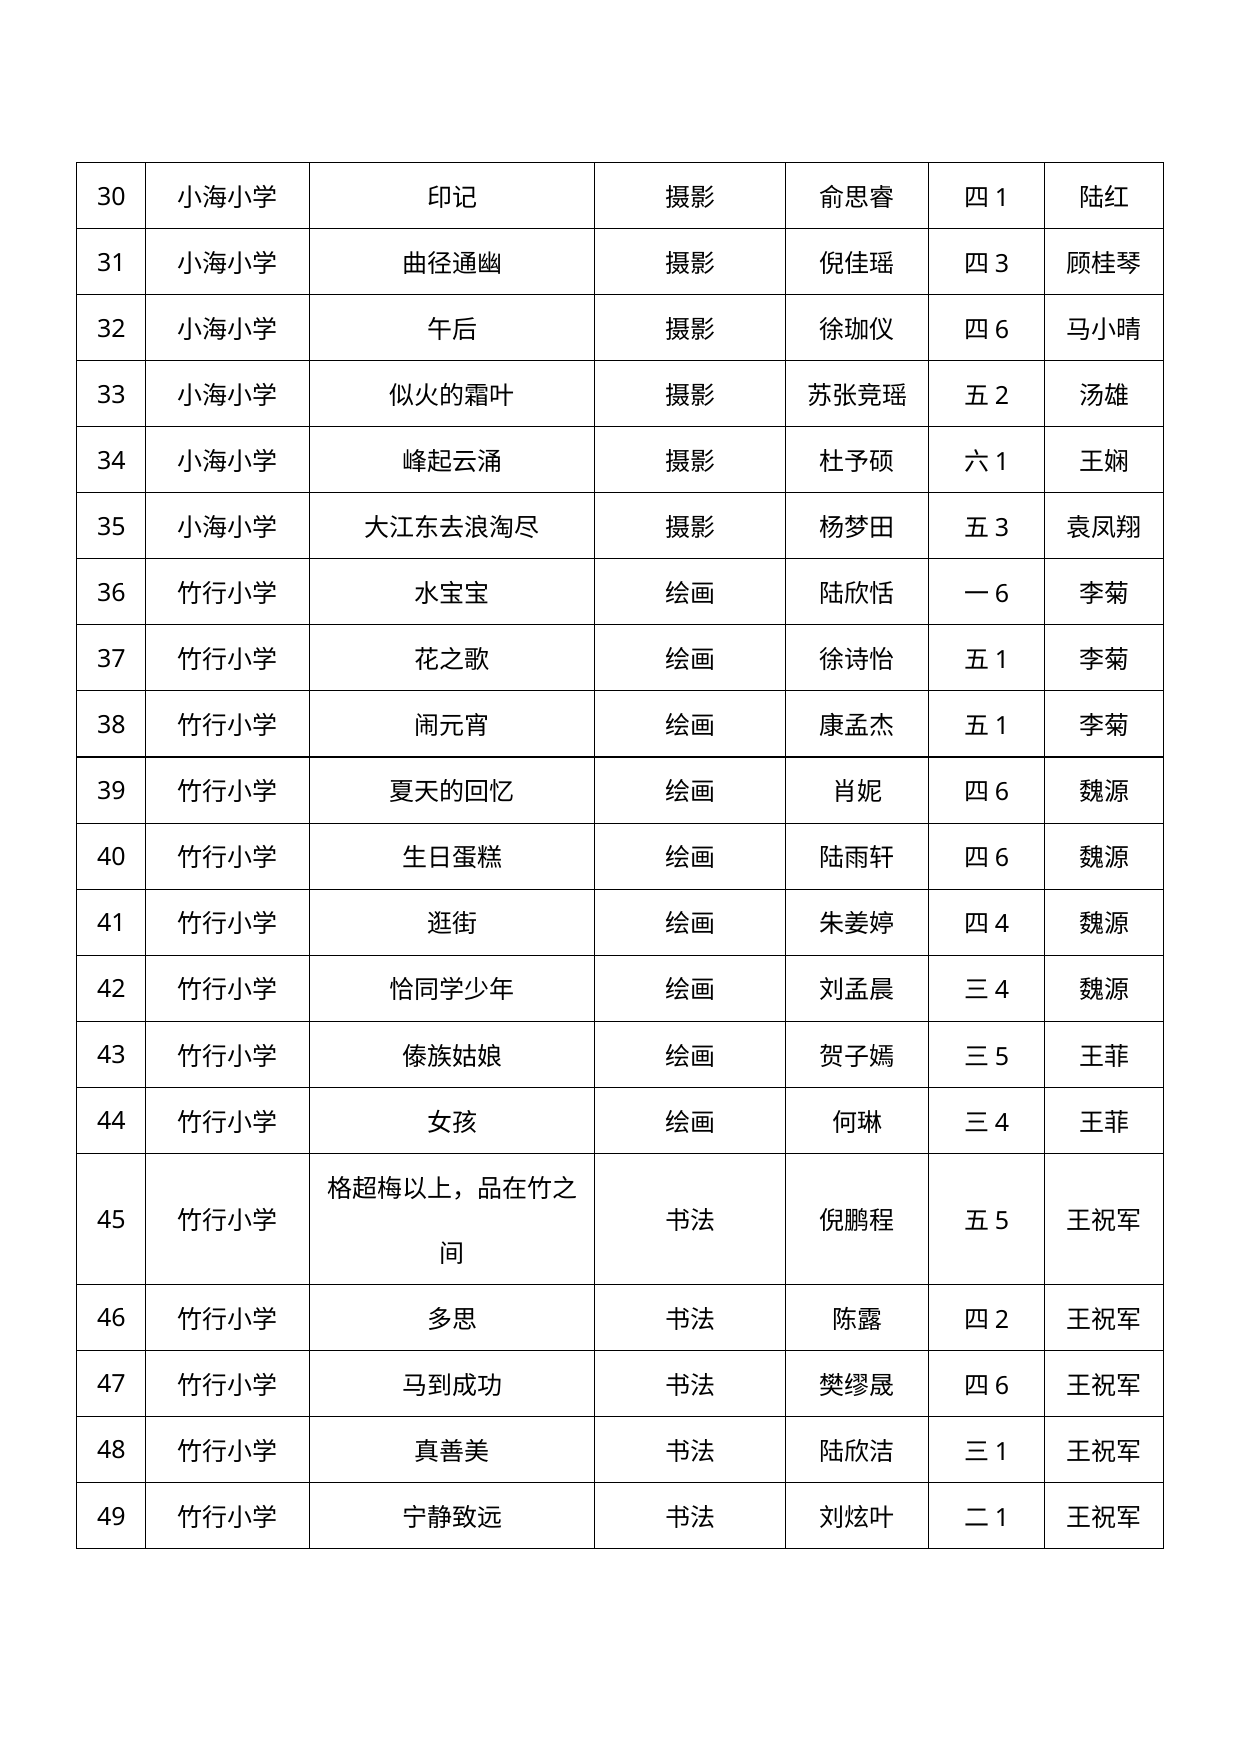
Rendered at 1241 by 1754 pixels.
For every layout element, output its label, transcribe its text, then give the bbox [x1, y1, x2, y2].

table_cell 书法 [595, 1285, 785, 1350]
table_cell 摄影 [595, 163, 785, 228]
table_cell 摄影 [595, 229, 785, 294]
table_cell 46 [77, 1285, 145, 1350]
table_cell 绘画 [595, 559, 785, 624]
table_cell 竹行小学 [146, 1417, 309, 1482]
table_cell 摄影 [595, 295, 785, 360]
table_cell 书法 [595, 1417, 785, 1482]
table_cell 四6 [929, 295, 1044, 360]
table_cell 六1 [929, 427, 1044, 492]
table_cell 33 [77, 361, 145, 426]
table_cell 绘画 [595, 824, 785, 888]
table_cell 绘画 [595, 625, 785, 690]
table_cell 五5 [929, 1154, 1044, 1284]
table_cell 魏源 [1045, 956, 1163, 1021]
table_cell 李菊 [1045, 625, 1163, 690]
table_cell 大江东去浪淘尽 [310, 493, 594, 558]
table_cell 肖妮 [786, 758, 928, 822]
table_cell 39 [77, 758, 145, 822]
table_cell 李菊 [1045, 559, 1163, 624]
table_cell 竹行小学 [146, 890, 309, 954]
table_cell 王祝军 [1045, 1351, 1163, 1416]
table_cell 顾桂琴 [1045, 229, 1163, 294]
table_cell 似火的霜叶 [310, 361, 594, 426]
table_cell 竹行小学 [146, 758, 309, 822]
table_cell 王祝军 [1045, 1154, 1163, 1284]
table_cell 36 [77, 559, 145, 624]
table_cell 魏源 [1045, 758, 1163, 822]
table_cell 刘炫叶 [786, 1483, 928, 1548]
table_cell 王菲 [1045, 1022, 1163, 1087]
table_cell 49 [77, 1483, 145, 1548]
table_cell 何琳 [786, 1088, 928, 1153]
table_cell 杨梦田 [786, 493, 928, 558]
table_cell 逛街 [310, 890, 594, 954]
table_cell 五1 [929, 691, 1044, 756]
table_cell 五1 [929, 625, 1044, 690]
table_cell 摄影 [595, 361, 785, 426]
table_cell 真善美 [310, 1417, 594, 1482]
table_cell 37 [77, 625, 145, 690]
table_cell 35 [77, 493, 145, 558]
table_cell 竹行小学 [146, 824, 309, 888]
table_cell 刘孟晨 [786, 956, 928, 1021]
table_cell 绘画 [595, 956, 785, 1021]
table_cell 三5 [929, 1022, 1044, 1087]
table_cell 绘画 [595, 691, 785, 756]
table_cell 40 [77, 824, 145, 888]
table_cell 44 [77, 1088, 145, 1153]
table_cell 竹行小学 [146, 956, 309, 1021]
table_cell 王娴 [1045, 427, 1163, 492]
table_cell 竹行小学 [146, 1351, 309, 1416]
table_cell 三1 [929, 1417, 1044, 1482]
table_cell 四6 [929, 824, 1044, 888]
table_cell 30 [77, 163, 145, 228]
table_cell 32 [77, 295, 145, 360]
table_cell 魏源 [1045, 890, 1163, 954]
table_cell 杜予硕 [786, 427, 928, 492]
table_cell 夏天的回忆 [310, 758, 594, 822]
table_cell 徐珈仪 [786, 295, 928, 360]
table_cell 四6 [929, 1351, 1044, 1416]
table_cell 康孟杰 [786, 691, 928, 756]
table_cell 五2 [929, 361, 1044, 426]
table_cell 竹行小学 [146, 1285, 309, 1350]
table_cell 陆红 [1045, 163, 1163, 228]
table_cell 31 [77, 229, 145, 294]
table_cell 印记 [310, 163, 594, 228]
table_cell 42 [77, 956, 145, 1021]
table_cell 竹行小学 [146, 1022, 309, 1087]
table_cell 朱姜婷 [786, 890, 928, 954]
table_cell 竹行小学 [146, 1154, 309, 1284]
table_cell 多思 [310, 1285, 594, 1350]
table_cell 袁凤翔 [1045, 493, 1163, 558]
table_cell 小海小学 [146, 361, 309, 426]
table_cell 书法 [595, 1154, 785, 1284]
table_cell 傣族姑娘 [310, 1022, 594, 1087]
table_cell 绘画 [595, 1022, 785, 1087]
table_cell 竹行小学 [146, 1483, 309, 1548]
table_cell 水宝宝 [310, 559, 594, 624]
table_cell 绘画 [595, 890, 785, 954]
table_cell 生日蛋糕 [310, 824, 594, 888]
table_cell 四4 [929, 890, 1044, 954]
table_cell 陆欣恬 [786, 559, 928, 624]
table_cell 41 [77, 890, 145, 954]
table_cell 一6 [929, 559, 1044, 624]
table_cell 闹元宵 [310, 691, 594, 756]
table_cell 李菊 [1045, 691, 1163, 756]
table_cell 魏源 [1045, 824, 1163, 888]
table_cell 43 [77, 1022, 145, 1087]
table_cell 樊缪晟 [786, 1351, 928, 1416]
table_cell 书法 [595, 1351, 785, 1416]
table_cell 小海小学 [146, 427, 309, 492]
table_cell 贺子嫣 [786, 1022, 928, 1087]
table_cell 四1 [929, 163, 1044, 228]
table_cell 倪佳瑶 [786, 229, 928, 294]
table_cell 峰起云涌 [310, 427, 594, 492]
table_cell 34 [77, 427, 145, 492]
table_cell 三4 [929, 956, 1044, 1021]
table_cell 小海小学 [146, 163, 309, 228]
table_cell 摄影 [595, 493, 785, 558]
table_cell 绘画 [595, 758, 785, 822]
table_cell 王祝军 [1045, 1417, 1163, 1482]
table_cell 四3 [929, 229, 1044, 294]
table_cell 摄影 [595, 427, 785, 492]
table_cell 恰同学少年 [310, 956, 594, 1021]
table_cell 绘画 [595, 1088, 785, 1153]
table_cell 小海小学 [146, 229, 309, 294]
table_cell 王菲 [1045, 1088, 1163, 1153]
table_cell 花之歌 [310, 625, 594, 690]
table_cell 陈露 [786, 1285, 928, 1350]
table_cell 王祝军 [1045, 1483, 1163, 1548]
table_cell 俞思睿 [786, 163, 928, 228]
table_cell 徐诗怡 [786, 625, 928, 690]
table_cell 汤雄 [1045, 361, 1163, 426]
table_cell 小海小学 [146, 493, 309, 558]
table_cell 王祝军 [1045, 1285, 1163, 1350]
table_cell 苏张竞瑶 [786, 361, 928, 426]
table_cell 马到成功 [310, 1351, 594, 1416]
table_cell 45 [77, 1154, 145, 1284]
table_cell 47 [77, 1351, 145, 1416]
table_cell 竹行小学 [146, 691, 309, 756]
table_cell 女孩 [310, 1088, 594, 1153]
table_cell 竹行小学 [146, 1088, 309, 1153]
table_cell 竹行小学 [146, 559, 309, 624]
table_cell 马小晴 [1045, 295, 1163, 360]
table_cell 48 [77, 1417, 145, 1482]
table_cell 四6 [929, 758, 1044, 822]
table_cell 五3 [929, 493, 1044, 558]
table_cell 午后 [310, 295, 594, 360]
table_cell 格超梅以上，品在竹之间 [310, 1154, 594, 1284]
table_cell 竹行小学 [146, 625, 309, 690]
table_cell 倪鹏程 [786, 1154, 928, 1284]
table_cell 38 [77, 691, 145, 756]
table_cell 宁静致远 [310, 1483, 594, 1548]
table_cell 陆欣洁 [786, 1417, 928, 1482]
table_cell 三4 [929, 1088, 1044, 1153]
table_cell 四2 [929, 1285, 1044, 1350]
table_cell 曲径通幽 [310, 229, 594, 294]
table_cell 陆雨轩 [786, 824, 928, 888]
table_cell 二1 [929, 1483, 1044, 1548]
table_cell 小海小学 [146, 295, 309, 360]
table_cell 书法 [595, 1483, 785, 1548]
